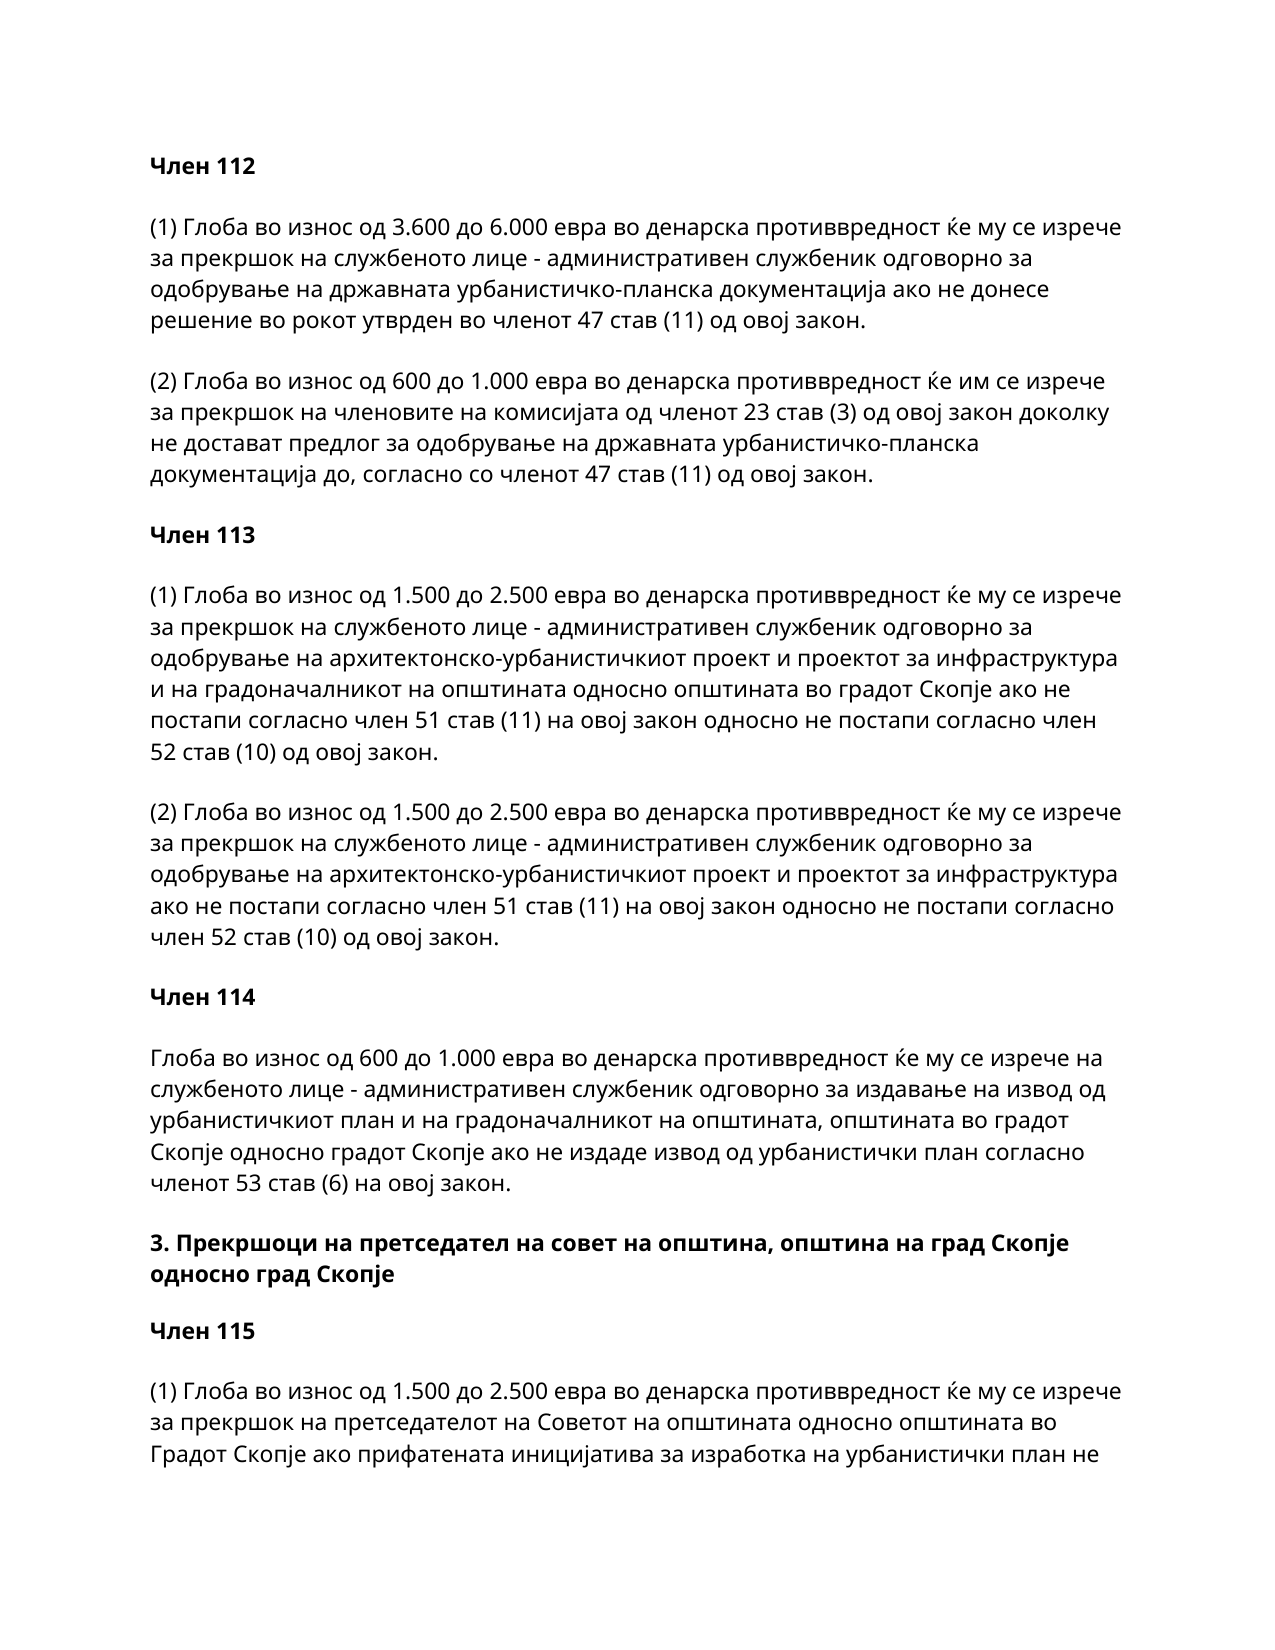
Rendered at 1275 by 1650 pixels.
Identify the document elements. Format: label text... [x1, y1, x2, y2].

text (1) Глоба во износ од 3.600 до 6.000 евра во денарска противвредност ќе му се изрече за прекршок на службеното лице - административен службеник одговорно за одобрување на државната урбанистичко-планска документација ако не донесе решение во рокот утврден во членот 47 став (11) од овој закон. [150, 210, 1125, 335]
text Глоба во износ од 600 до 1.000 евра во денарска противвредност ќе му се изрече на службеното лице - административен службеник одговорно за издавање на извод од урбанистичкиот план и на градоначалникот на општината, општината во градот Скопје односно градот Скопје ако не издаде извод од урбанистички план согласно членот 53 став (6) на овој закон. [150, 1042, 1125, 1198]
text Член 112 [150, 150, 1125, 181]
text (2) Глоба во износ од 600 до 1.000 евра во денарска противвредност ќе им се изрече за прекршок на членовите на комисијата од членот 23 став (3) од овој закон доколку не достават предлог за одобрување на државната урбанистичко-планска документација до, согласно со членот 47 став (11) од овој закон. [150, 364, 1125, 489]
text Член 113 [150, 519, 1125, 550]
text Член 115 [150, 1314, 1125, 1346]
text 3. Прекршоци на претседател на совет на општина, општина на град Скопје односно град Скопје [150, 1227, 1125, 1289]
text (2) Глоба во износ од 1.500 до 2.500 евра во денарска противвредност ќе му се изрече за прекршок на службеното лице - административен службеник одговорно за одобрување на архитектонско-урбанистичкиот проект и проектот за инфраструктура ако не постапи согласно член 51 став (11) на овој закон односно не постапи согласно член 52 став (10) од овој закон. [150, 796, 1125, 952]
text Член 114 [150, 981, 1125, 1012]
text (1) Глоба во износ од 1.500 до 2.500 евра во денарска противвредност ќе му се изрече за прекршок на службеното лице - административен службеник одговорно за одобрување на архитектонско-урбанистичкиот проект и проектот за инфраструктура и на градоначалникот на општината односно општината во градот Скопје ако не постапи согласно член 51 став (11) на овој закон односно не постапи согласно член 52 став (10) од овој закон. [150, 579, 1125, 767]
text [150, 1375, 1125, 1469]
